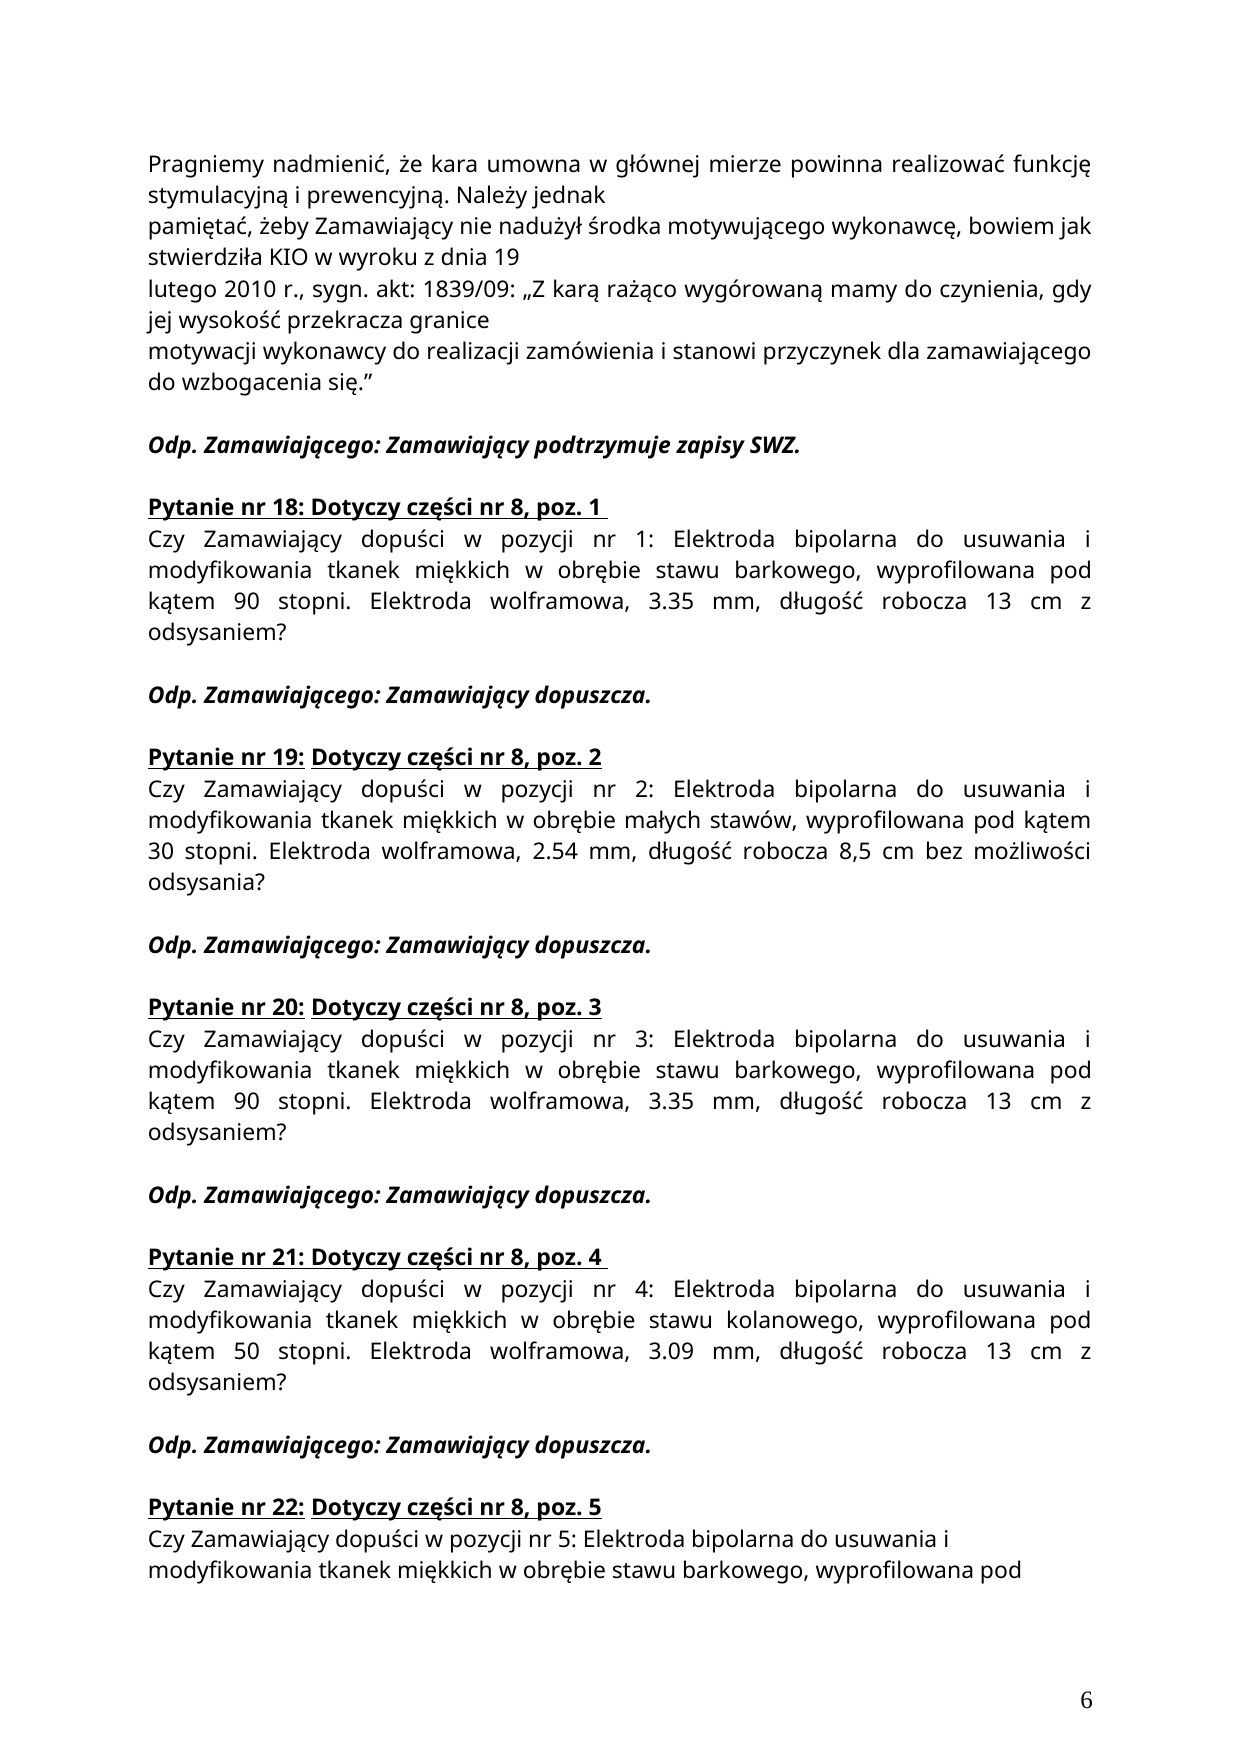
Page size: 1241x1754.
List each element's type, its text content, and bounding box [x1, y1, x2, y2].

text Pytanie nr 19: Dotyczy części nr 8, poz. 2 [148, 741, 1093, 773]
text Odp. Zamawiającego: Zamawiający dopuszcza. [148, 1429, 1093, 1460]
text Czy Zamawiający dopuści w pozycji nr 4: Elektroda bipolarna do usuwania i modyfikowania tkanek miękkich w obrębie stawu kolanowego, wyprofilowana pod kątem 50 stopni. Elektroda wolframowa, 3.09 mm, długość robocza 13 cm z odsysaniem? [148, 1273, 1093, 1398]
text Odp. Zamawiającego: Zamawiający dopuszcza. [148, 1179, 1093, 1210]
text Czy Zamawiający dopuści w pozycji nr 3: Elektroda bipolarna do usuwania i modyfikowania tkanek miękkich w obrębie stawu barkowego, wyprofilowana pod kątem 90 stopni. Elektroda wolframowa, 3.35 mm, długość robocza 13 cm z odsysaniem? [148, 1023, 1093, 1148]
text Pytanie nr 18: Dotyczy części nr 8, poz. 1 [148, 491, 1093, 523]
text Odp. Zamawiającego: Zamawiający dopuszcza. [148, 679, 1093, 710]
text Pytanie nr 22: Dotyczy części nr 8, poz. 5 [148, 1491, 1093, 1523]
text lutego 2010 r., sygn. akt: 1839/09: „Z karą rażąco wygórowaną mamy do czynienia, gdy jej wysokość przekracza granice [148, 273, 1093, 335]
text Czy Zamawiający dopuści w pozycji nr 1: Elektroda bipolarna do usuwania i modyfikowania tkanek miękkich w obrębie stawu barkowego, wyprofilowana pod kątem 90 stopni. Elektroda wolframowa, 3.35 mm, długość robocza 13 cm z odsysaniem? [148, 523, 1093, 648]
text pamiętać, żeby Zamawiający nie nadużył środka motywującego wykonawcę, bowiem jak stwierdziła KIO w wyroku z dnia 19 [148, 210, 1093, 273]
text Pytanie nr 20: Dotyczy części nr 8, poz. 3 [148, 991, 1093, 1023]
text motywacji wykonawcy do realizacji zamówienia i stanowi przyczynek dla zamawiającego do wzbogacenia się.” [148, 335, 1093, 398]
text Czy Zamawiający dopuści w pozycji nr 2: Elektroda bipolarna do usuwania i modyfikowania tkanek miękkich w obrębie małych stawów, wyprofilowana pod kątem 30 stopni. Elektroda wolframowa, 2.54 mm, długość robocza 8,5 cm bez możliwości odsysania? [148, 773, 1093, 898]
text Odp. Zamawiającego: Zamawiający dopuszcza. [148, 929, 1093, 960]
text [148, 1523, 1093, 1585]
text Pytanie nr 21: Dotyczy części nr 8, poz. 4 [148, 1241, 1093, 1273]
text Odp. Zamawiającego: Zamawiający podtrzymuje zapisy SWZ. [148, 429, 1093, 460]
text Pragniemy nadmienić, że kara umowna w głównej mierze powinna realizować funkcję stymulacyjną i prewencyjną. Należy jednak [148, 148, 1093, 210]
